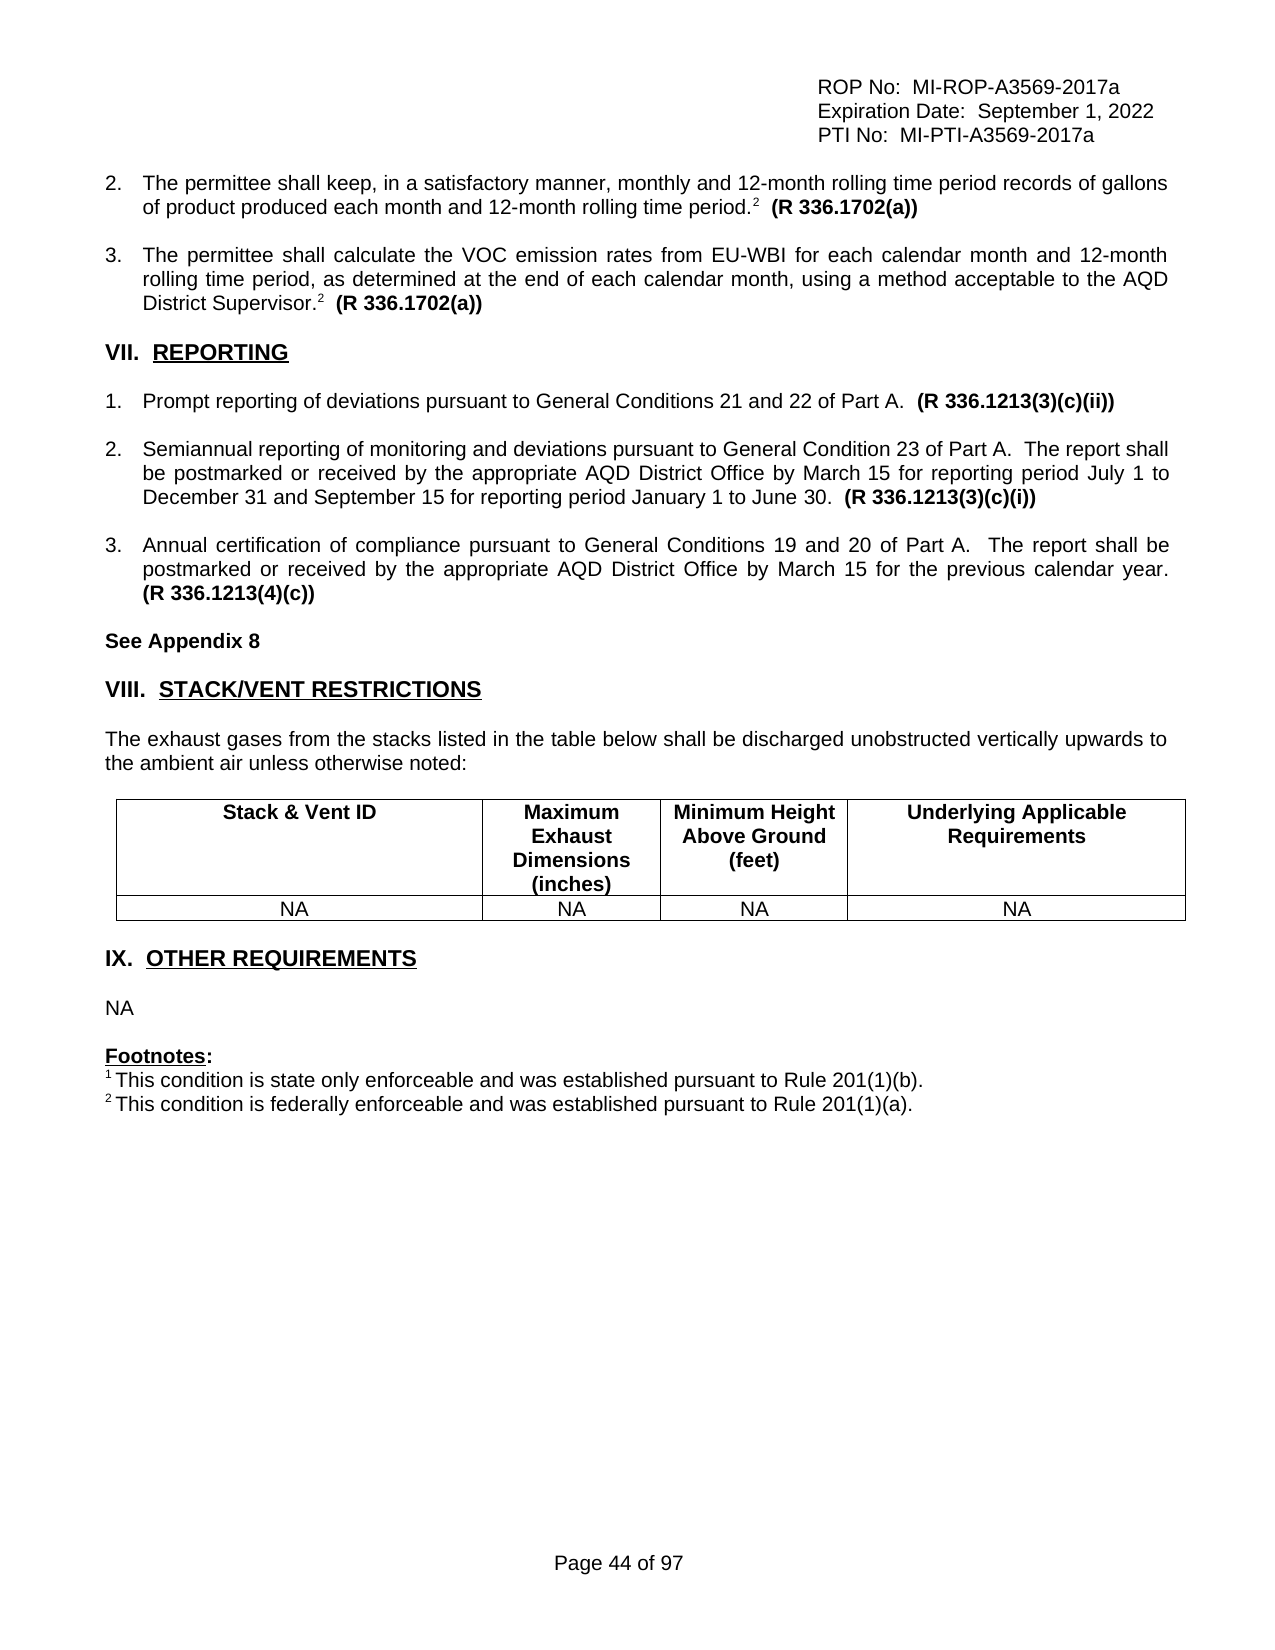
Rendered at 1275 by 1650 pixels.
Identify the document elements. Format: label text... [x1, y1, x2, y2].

table_header Stack & Vent ID [117, 800, 482, 895]
text 1 This condition is state only enforceable and was established pursuant to Rule 201(1)(b). [105, 1068, 1170, 1092]
text 2. Semiannual reporting of monitoring and deviations pursuant to General Condition 23 of Part A. The report shall be postmarked or received by the appropriate AQD District Office by March 15 for reporting period July 1 to December 31 and September 15 for reporting period January 1 to June 30. (R 336.1213(3)(c)(i)) [105, 437, 1170, 509]
table_cell NA [848, 896, 1185, 920]
text Footnotes: [105, 1044, 1170, 1068]
text NA [105, 996, 1170, 1020]
list The permittee shall calculate the VOC emission rates from EU-WBI for each calendar month and 12-month rolling time period, as determined at the end of each calendar month, using a method acceptable to the AQD District Supervisor.2 (R 336.1702(a)) [105, 243, 1170, 314]
text 3. Annual certification of compliance pursuant to General Conditions 19 and 20 of Part A. The report shall be postmarked or received by the appropriate AQD District Office by March 15 for the previous calendar year. (R 336.1213(4)(c)) [105, 533, 1170, 604]
table_cell NA [483, 896, 660, 920]
text VIII. STACK/VENT RESTRICTIONS [105, 676, 1170, 703]
text IX. OTHER REQUIREMENTS [105, 945, 1170, 972]
table_header Minimum Height Above Ground (feet) [661, 800, 847, 895]
text 1. Prompt reporting of deviations pursuant to General Conditions 21 and 22 of Part A. (R 336.1213(3)(c)(ii)) [105, 389, 1170, 413]
text The exhaust gases from the stacks listed in the table below shall be discharged unobstructed vertically upwards to the ambient air unless otherwise noted: [105, 727, 1170, 774]
text VII. REPORTING [105, 338, 1170, 365]
list The permittee shall keep, in a satisfactory manner, monthly and 12-month rolling time period records of gallons of product produced each month and 12-month rolling time period.2 (R 336.1702(a)) [105, 171, 1170, 219]
table_header Underlying Applicable Requirements [848, 800, 1185, 895]
text See Appendix 8 [105, 628, 1170, 652]
table_header Maximum Exhaust Dimensions (inches) [483, 800, 660, 895]
table_cell NA [661, 896, 847, 920]
table_cell NA [117, 896, 482, 920]
text 2 This condition is federally enforceable and was established pursuant to Rule 201(1)(a). [105, 1092, 1170, 1116]
